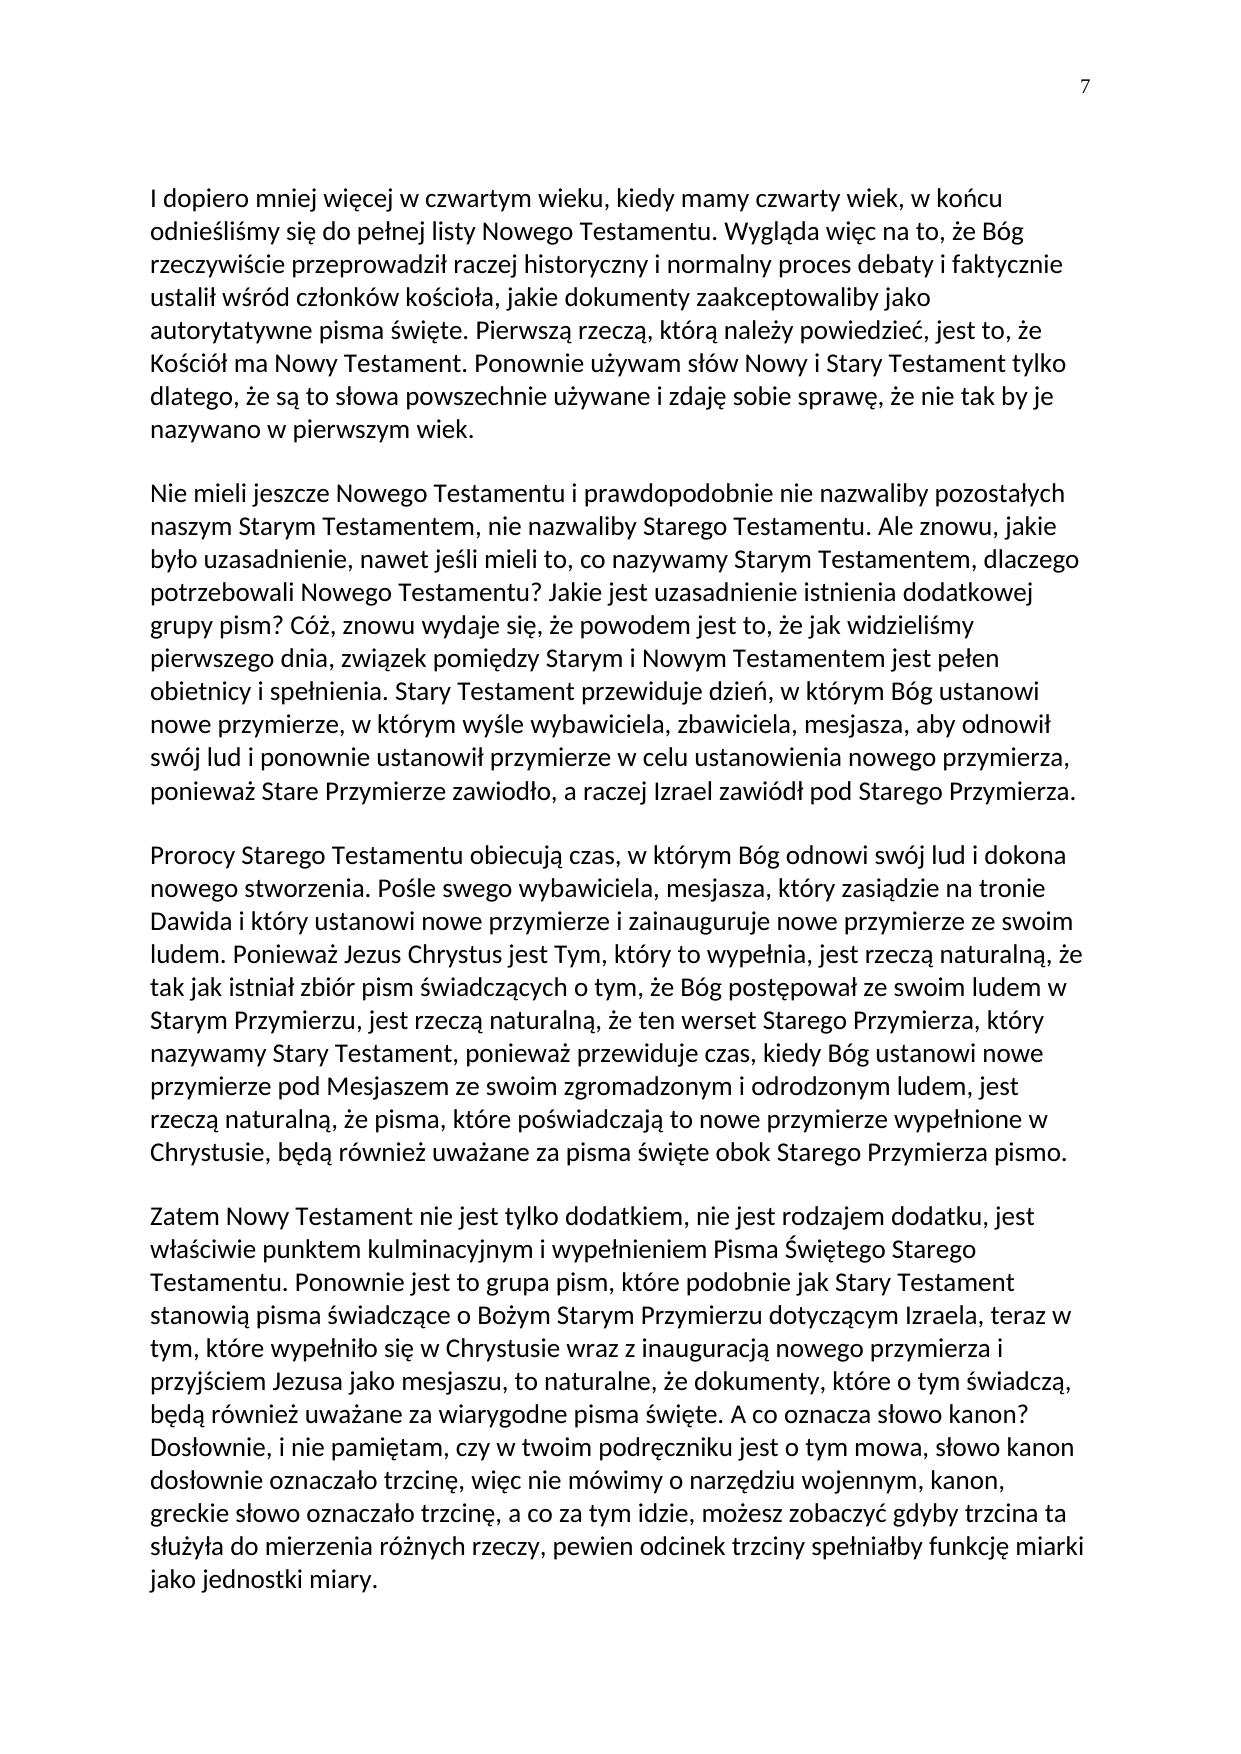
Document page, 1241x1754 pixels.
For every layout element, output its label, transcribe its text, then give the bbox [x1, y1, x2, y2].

text Zatem Nowy Testament nie jest tylko dodatkiem, nie jest rodzajem dodatku, jest właściwie punktem kulminacyjnym i wypełnieniem Pisma Świętego Starego Testamentu. Ponownie jest to grupa pism, które podobnie jak Stary Testament stanowią pisma świadczące o Bożym Starym Przymierzu dotyczącym Izraela, teraz w tym, które wypełniło się w Chrystusie wraz z inauguracją nowego przymierza i przyjściem Jezusa jako mesjaszu, to naturalne, że dokumenty, które o tym świadczą, będą również uważane za wiarygodne pisma święte. A co oznacza słowo kanon? Dosłownie, i nie pamiętam, czy w twoim podręczniku jest o tym mowa, słowo kanon dosłownie oznaczało trzcinę, więc nie mówimy o narzędziu wojennym, kanon, greckie słowo oznaczało trzcinę, a co za tym idzie, możesz zobaczyć gdyby trzcina ta służyła do mierzenia różnych rzeczy, pewien odcinek trzciny spełniałby funkcję miarki jako jednostki miary. [150, 1199, 1090, 1595]
text Nie mieli jeszcze Nowego Testamentu i prawdopodobnie nie nazwaliby pozostałych naszym Starym Testamentem, nie nazwaliby Starego Testamentu. Ale znowu, jakie było uzasadnienie, nawet jeśli mieli to, co nazywamy Starym Testamentem, dlaczego potrzebowali Nowego Testamentu? Jakie jest uzasadnienie istnienia dodatkowej grupy pism? Cóż, znowu wydaje się, że powodem jest to, że jak widzieliśmy pierwszego dnia, związek pomiędzy Starym i Nowym Testamentem jest pełen obietnicy i spełnienia. Stary Testament przewiduje dzień, w którym Bóg ustanowi nowe przymierze, w którym wyśle wybawiciela, zbawiciela, mesjasza, aby odnowił swój lud i ponownie ustanowił przymierze w celu ustanowienia nowego przymierza, ponieważ Stare Przymierze zawiodło, a raczej Izrael zawiódł pod Starego Przymierza. [150, 476, 1090, 807]
text Prorocy Starego Testamentu obiecują czas, w którym Bóg odnowi swój lud i dokona nowego stworzenia. Pośle swego wybawiciela, mesjasza, który zasiądzie na tronie Dawida i który ustanowi nowe przymierze i zainauguruje nowe przymierze ze swoim ludem. Ponieważ Jezus Chrystus jest Tym, który to wypełnia, jest rzeczą naturalną, że tak jak istniał zbiór pism świadczących o tym, że Bóg postępował ze swoim ludem w Starym Przymierzu, jest rzeczą naturalną, że ten werset Starego Przymierza, który nazywamy Stary Testament, ponieważ przewiduje czas, kiedy Bóg ustanowi nowe przymierze pod Mesjaszem ze swoim zgromadzonym i odrodzonym ludem, jest rzeczą naturalną, że pisma, które poświadczają to nowe przymierze wypełnione w Chrystusie, będą również uważane za pisma święte obok Starego Przymierza pismo. [150, 838, 1090, 1168]
text I dopiero mniej więcej w czwartym wieku, kiedy mamy czwarty wiek, w końcu odnieśliśmy się do pełnej listy Nowego Testamentu. Wygląda więc na to, że Bóg rzeczywiście przeprowadził raczej historyczny i normalny proces debaty i faktycznie ustalił wśród członków kościoła, jakie dokumenty zaakceptowaliby jako autorytatywne pisma święte. Pierwszą rzeczą, którą należy powiedzieć, jest to, że Kościół ma Nowy Testament. Ponownie używam słów Nowy i Stary Testament tylko dlatego, że są to słowa powszechnie używane i zdaję sobie sprawę, że nie tak by je nazywano w pierwszym wiek. [150, 181, 1090, 445]
